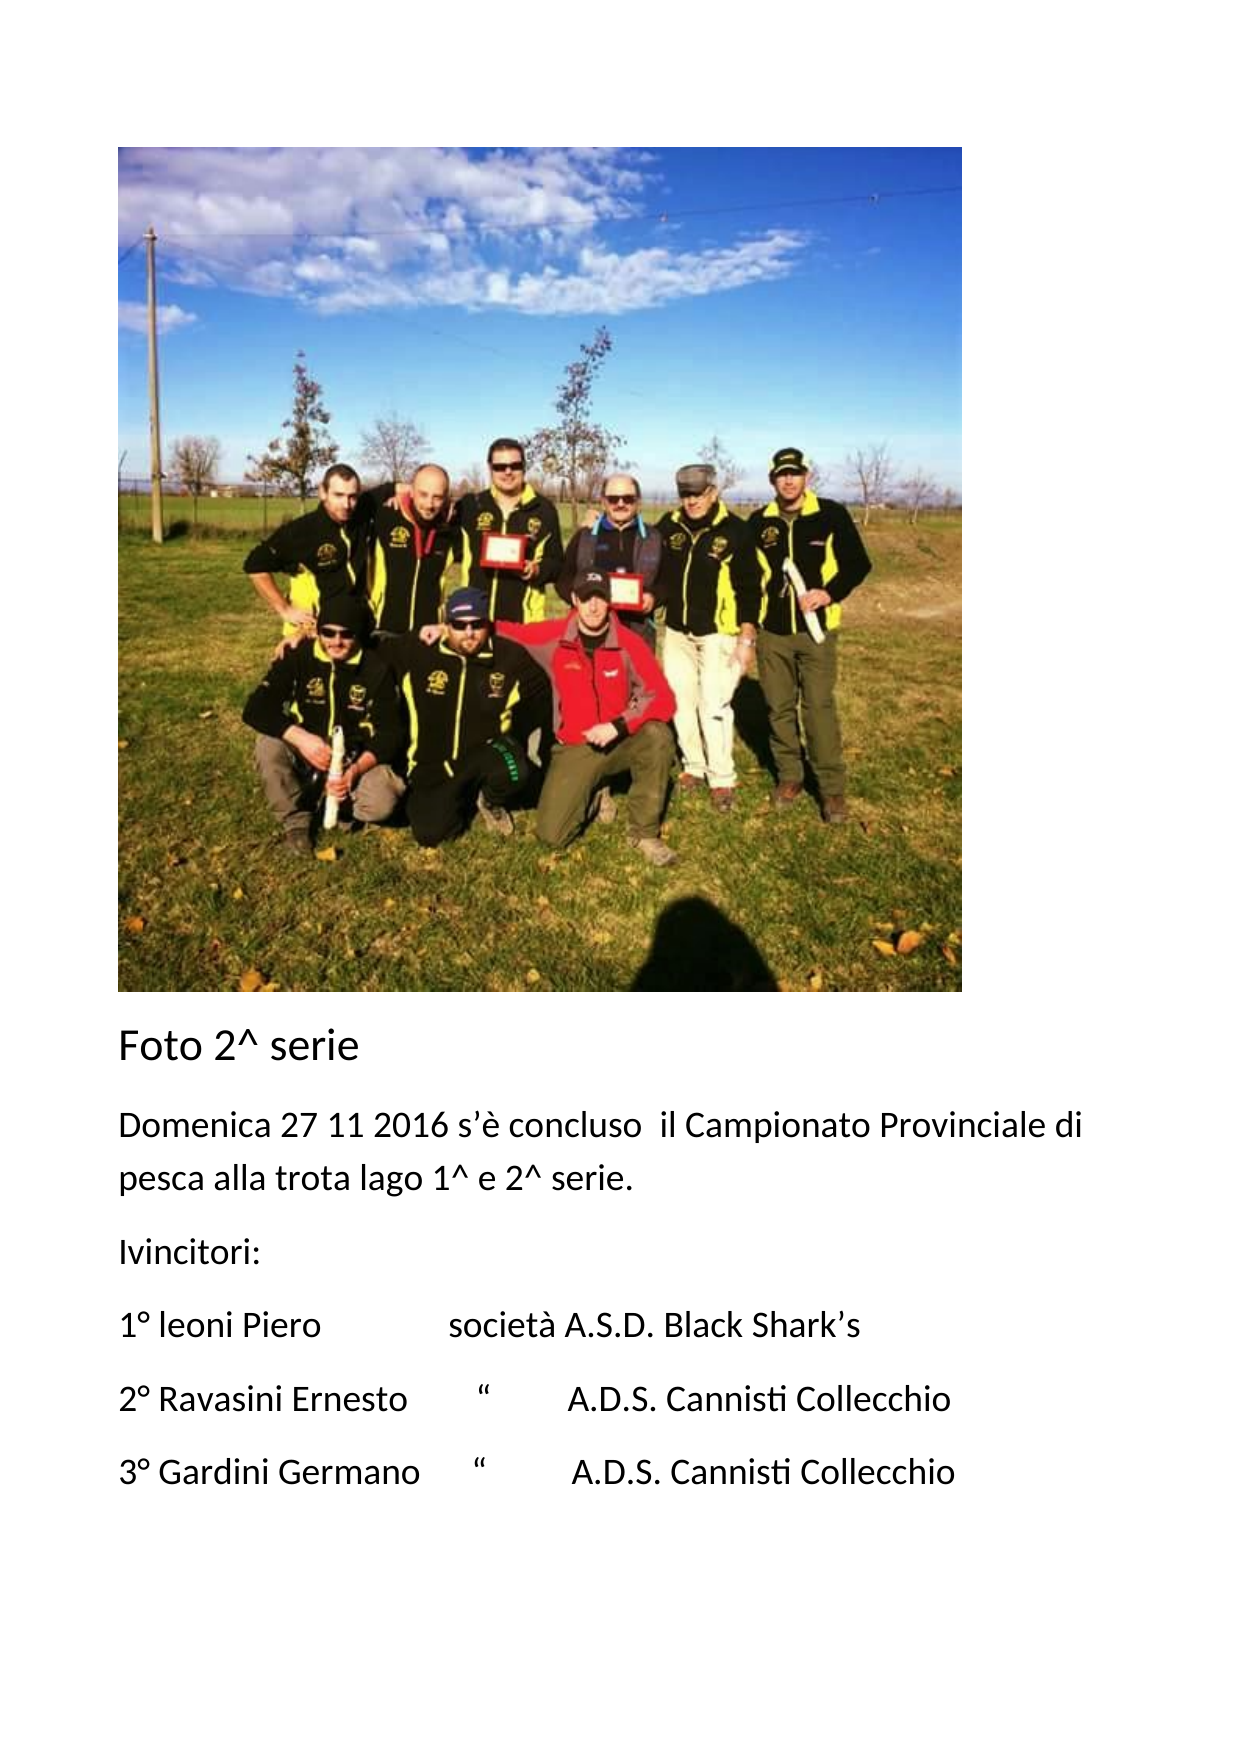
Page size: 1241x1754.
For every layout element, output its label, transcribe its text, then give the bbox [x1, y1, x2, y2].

text Foto 2^ serie [118, 1016, 1122, 1072]
text Domenica 27 11 2016 s’è concluso il Campionato Provinciale di pesca alla trota lago 1^ e 2^ serie. [118, 1101, 1122, 1200]
text 3° Gardini Germano “ A.D.S. Cannisti Collecchio [118, 1448, 1122, 1494]
picture [118, 147, 962, 992]
text 1° leoni Piero società A.S.D. Black Shark’s [118, 1301, 1122, 1347]
text Ivincitori: [118, 1228, 1122, 1273]
text 2° Ravasini Ernesto “ A.D.S. Cannisti Collecchio [118, 1375, 1122, 1421]
